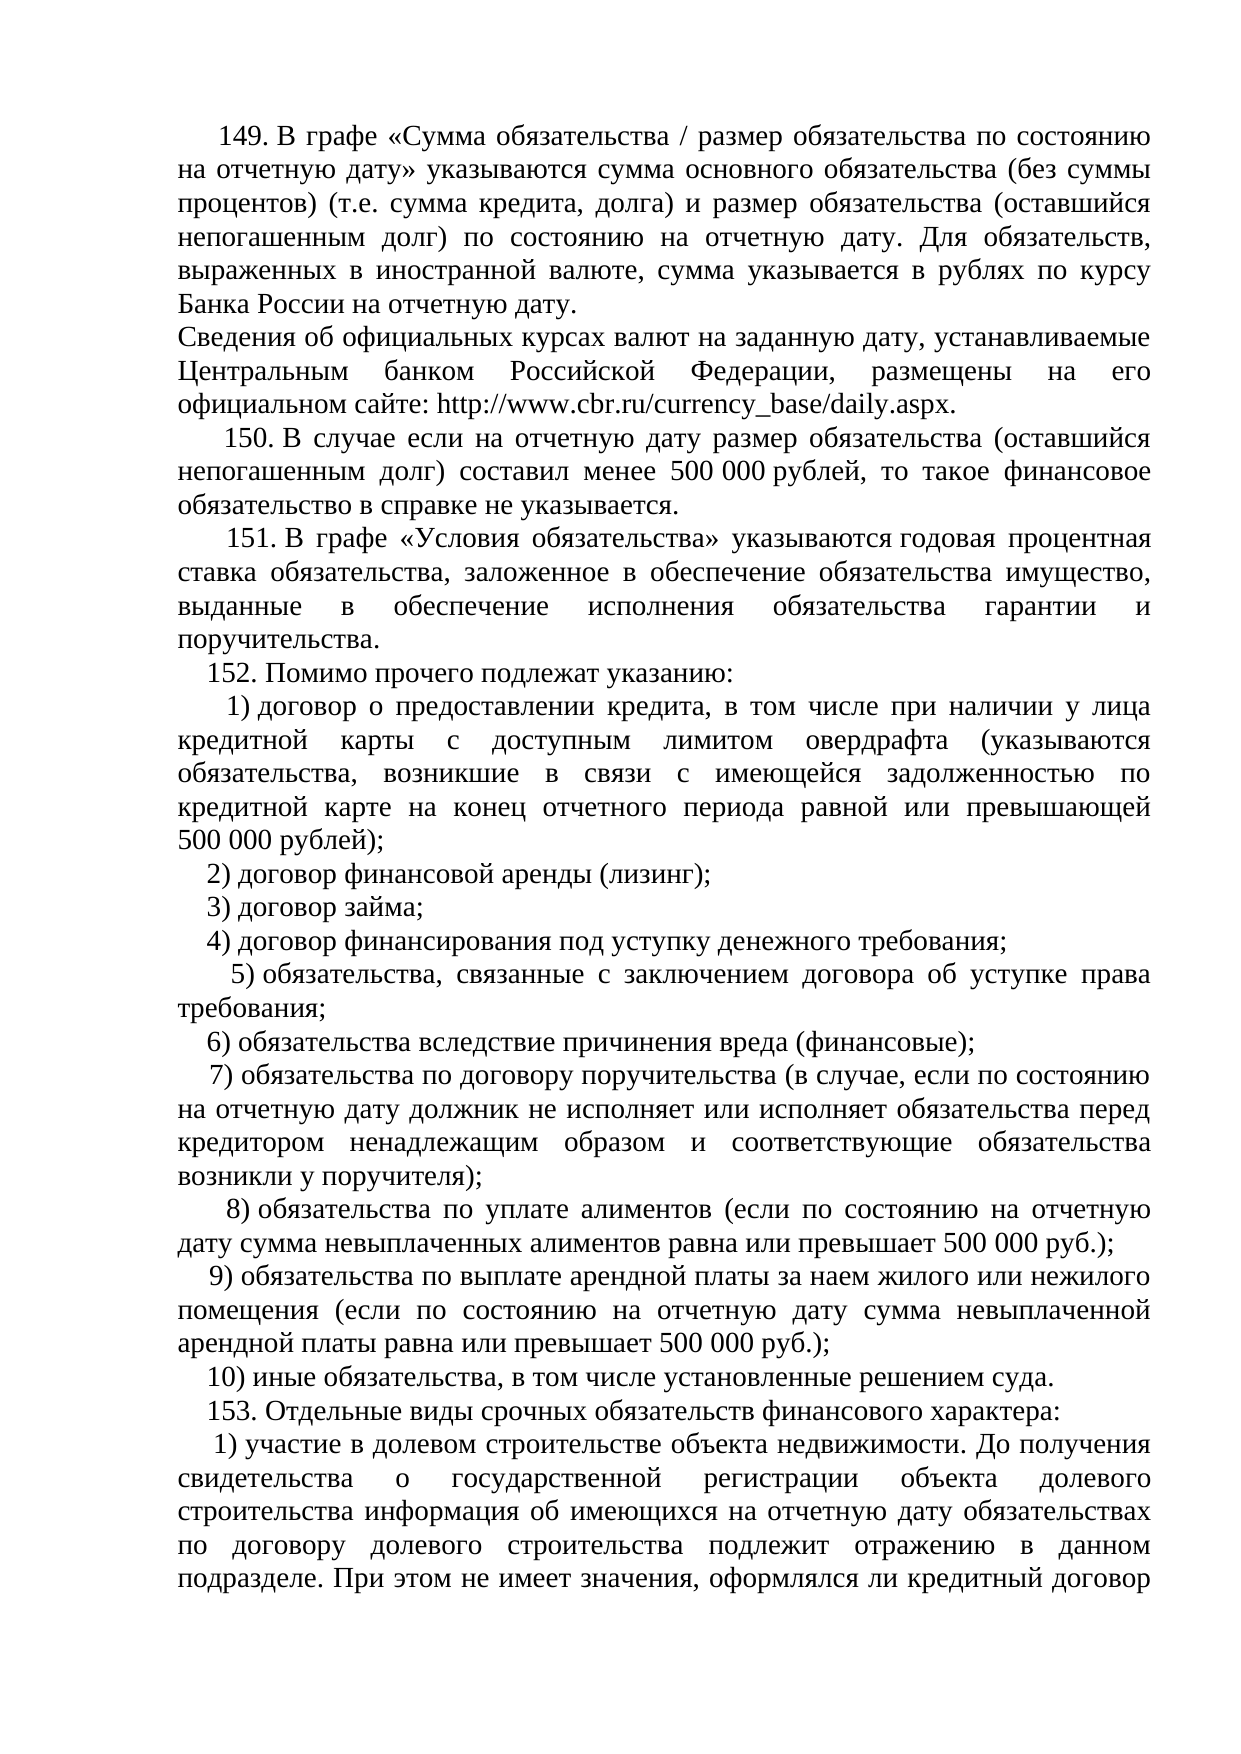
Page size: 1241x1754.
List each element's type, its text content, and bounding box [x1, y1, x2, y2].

text 5) обязательства, связанные с заключением договора об уступке права требования; [177, 957, 1152, 1024]
text 8) обязательства по уплате алиментов (если по состоянию на отчетную дату сумма невыплаченных алиментов равна или превышает 500 000 руб.); [177, 1191, 1152, 1258]
text 151. В графе «Условия обязательства» указываются годовая процентная ставка обязательства, заложенное в обеспечение обязательства имущество, выданные в обеспечение исполнения обязательства гарантии и поручительства. [177, 521, 1152, 655]
text 149. В графе «Сумма обязательства / размер обязательства по состоянию на отчетную дату» указываются сумма основного обязательства (без суммы процентов) (т.е. сумма кредита, долга) и размер обязательства (оставшийся непогашенным долг) по состоянию на отчетную дату. Для обязательств, выраженных в иностранной валюте, сумма указывается в рублях по курсу Банка России на отчетную дату. [177, 118, 1152, 319]
text 9) обязательства по выплате арендной платы за наем жилого или нежилого помещения (если по состоянию на отчетную дату сумма невыплаченной арендной платы равна или превышает 500 000 руб.); [177, 1258, 1152, 1359]
text Сведения об официальных курсах валют на заданную дату, устанавливаемые Центральным банком Российской Федерации, размещены на его официальном сайте: http://www.cbr.ru/currency_base/daily.aspx. [177, 319, 1152, 420]
text 4) договор финансирования под уступку денежного требования; [177, 923, 1152, 957]
text 10) иные обязательства, в том числе установленные решением суда. [177, 1359, 1152, 1393]
text 6) обязательства вследствие причинения вреда (финансовые); [177, 1024, 1152, 1057]
text 3) договор займа; [177, 889, 1152, 923]
text 7) обязательства по договору поручительства (в случае, если по состоянию на отчетную дату должник не исполняет или исполняет обязательства перед кредитором ненадлежащим образом и соответствующие обязательства возникли у поручителя); [177, 1057, 1152, 1191]
text 1) договор о предоставлении кредита, в том числе при наличии у лица кредитной карты с доступным лимитом овердрафта (указываются обязательства, возникшие в связи с имеющейся задолженностью по кредитной карте на конец отчетного периода равной или превышающей 500 000 рублей); [177, 688, 1152, 856]
text 153. Отдельные виды срочных обязательств финансового характера: [177, 1393, 1152, 1426]
text 150. В случае если на отчетную дату размер обязательства (оставшийся непогашенным долг) составил менее 500 000 рублей, то такое финансовое обязательство в справке не указывается. [177, 420, 1152, 521]
text 2) договор финансовой аренды (лизинг); [177, 856, 1152, 889]
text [177, 1426, 1152, 1594]
text 152. Помимо прочего подлежат указанию: [177, 655, 1152, 688]
